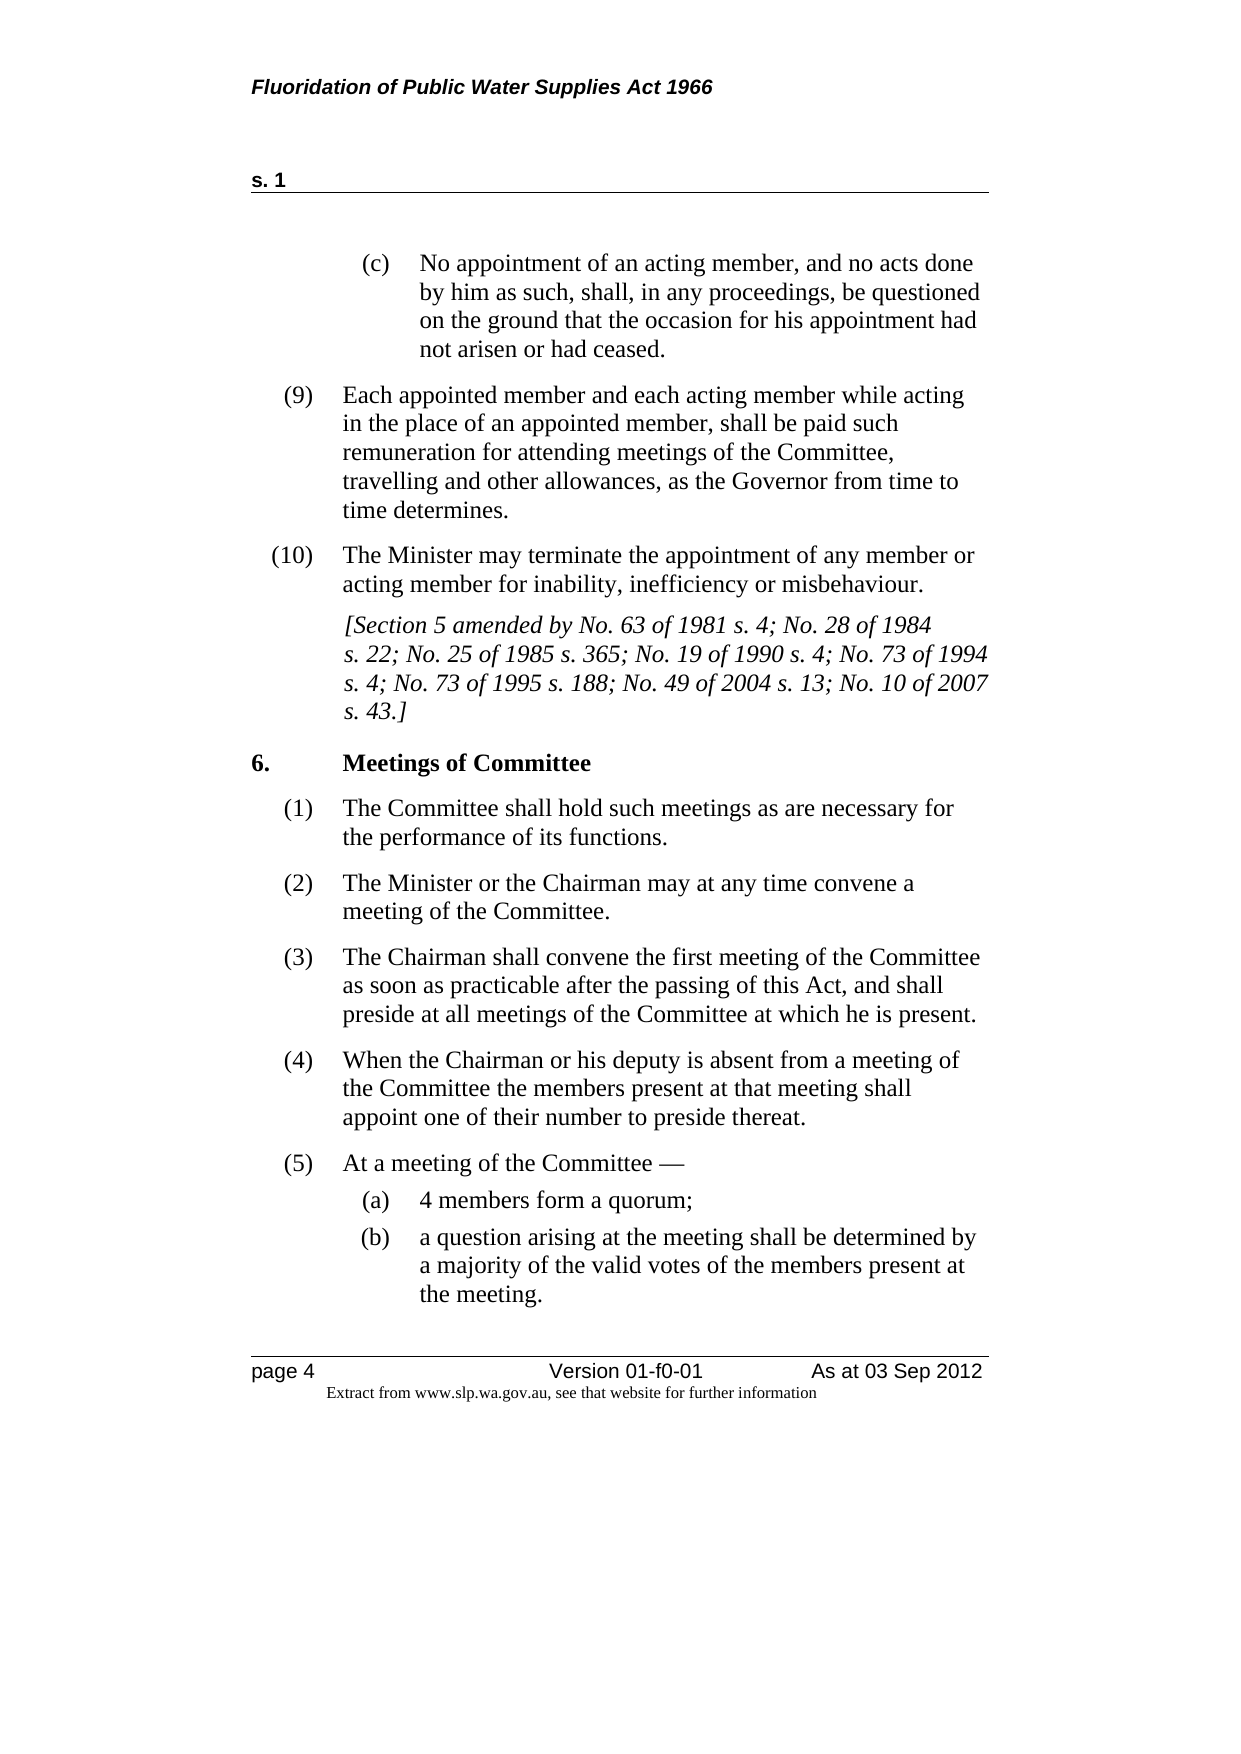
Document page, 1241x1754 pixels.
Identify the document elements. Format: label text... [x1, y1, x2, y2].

text (4) When the Chairman or his deputy is absent from a meeting of the Committee the members present at that meeting shall appoint one of their number to preside thereat. [251, 1045, 989, 1131]
subtitle 6. Meetings of Committee [251, 748, 989, 777]
text [Section 5 amended by No. 63 of 1981 s. 4; No. 28 of 1984 s. 22; No. 25 of 1985 s. 365; No. 19 of 1990 s. 4; No. 73 of 1994 s. 4; No. 73 of 1995 s. 188; No. 49 of 2004 s. 13; No. 10 of 2007 s. 43.] [251, 610, 989, 725]
text (3) The Chairman shall convene the first meeting of the Committee as soon as practicable after the passing of this Act, and shall preside at all meetings of the Committee at which he is present. [251, 942, 989, 1028]
text (5) At a meeting of the Committee — [251, 1148, 989, 1176]
text (10) The Minister may terminate the appointment of any member or acting member for inability, inefficiency or misbehaviour. [251, 540, 989, 598]
text (c) No appointment of an acting member, and no acts done by him as such, shall, in any proceedings, be questioned on the ground that the occasion for his appointment had not arisen or had ceased. [251, 248, 989, 363]
text (2) The Minister or the Chairman may at any time convene a meeting of the Committee. [251, 868, 989, 925]
text (9) Each appointed member and each acting member while acting in the place of an appointed member, shall be paid such remuneration for attending meetings of the Committee, travelling and other allowances, as the Governor from time to time determines. [251, 380, 989, 523]
text (a) 4 members form a quorum; [251, 1185, 989, 1213]
text (b) a question arising at the meeting shall be determined by a majority of the valid votes of the members present at the meeting. [251, 1222, 989, 1308]
text (1) The Committee shall hold such meetings as are necessary for the performance of its functions. [251, 793, 989, 851]
